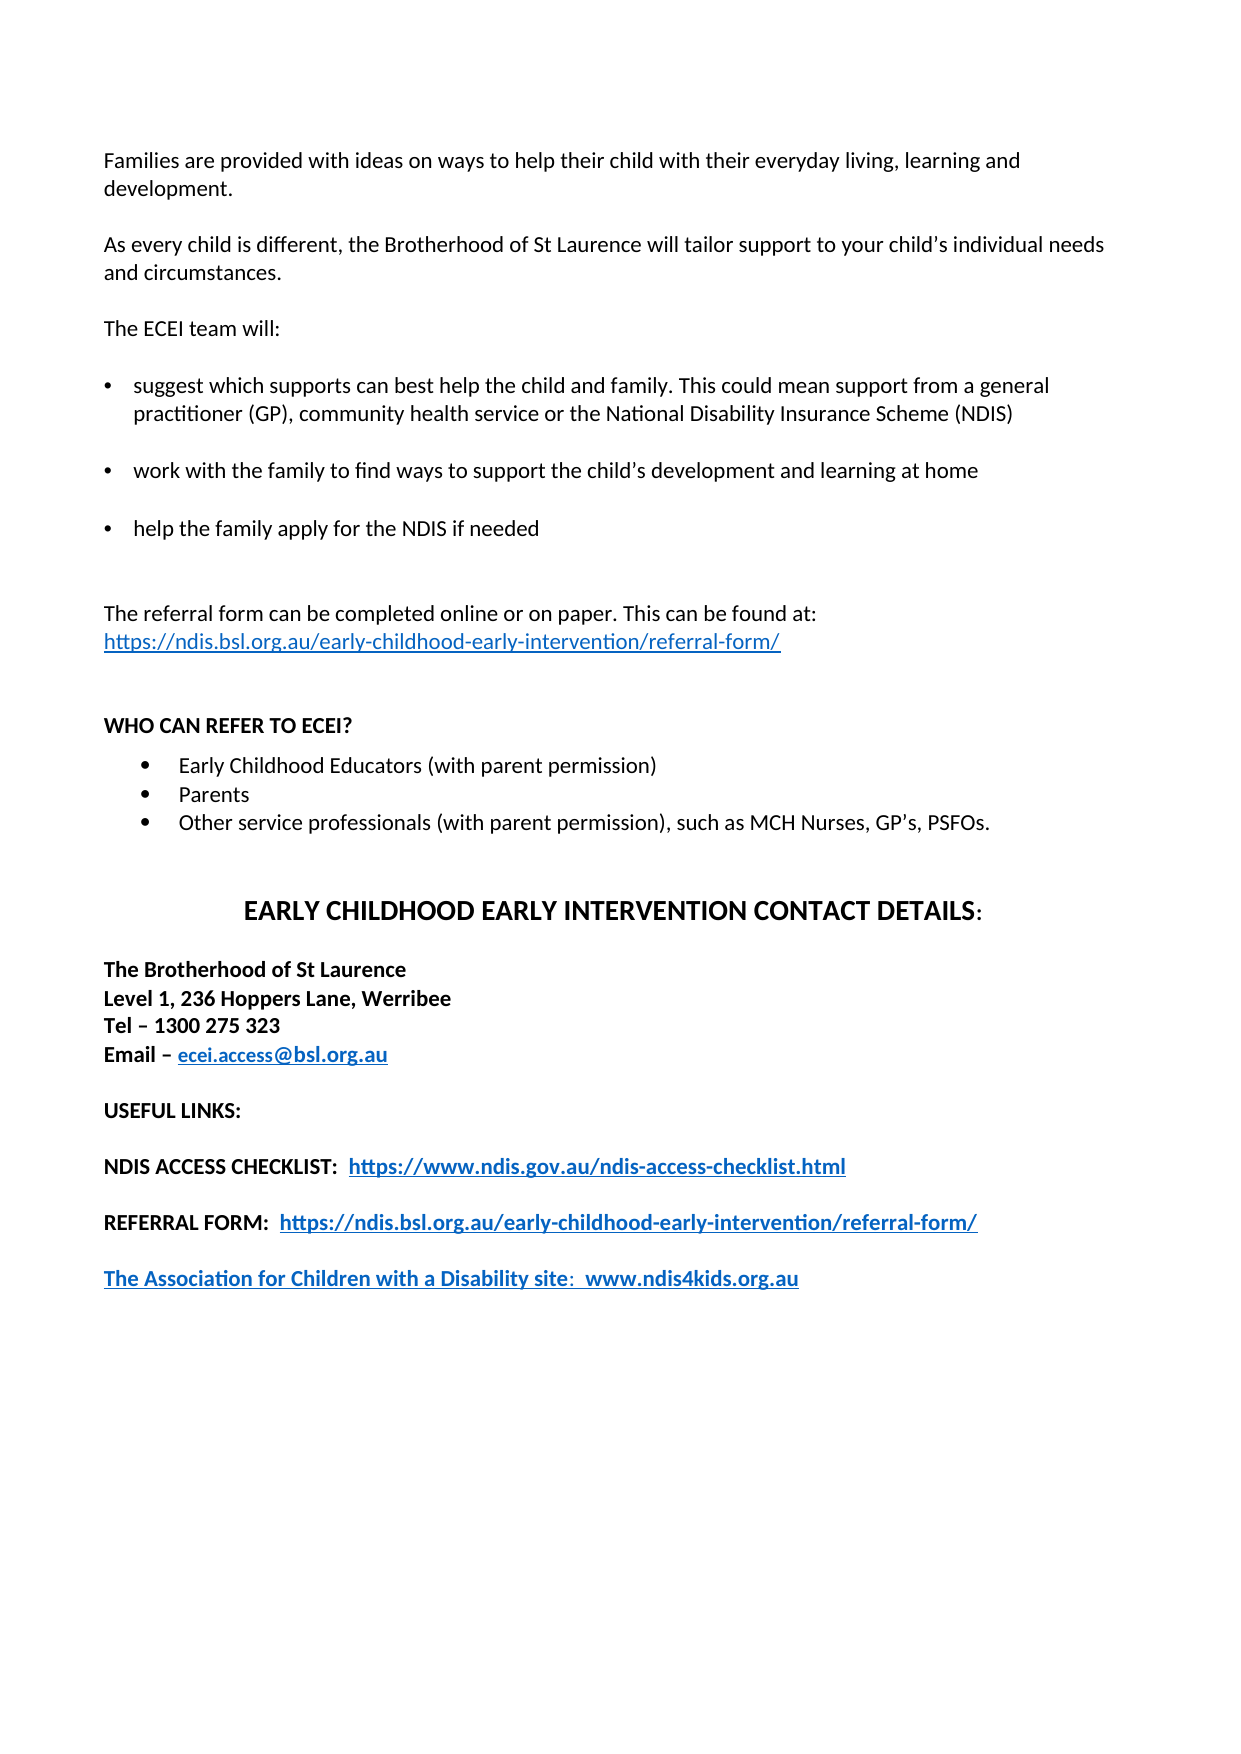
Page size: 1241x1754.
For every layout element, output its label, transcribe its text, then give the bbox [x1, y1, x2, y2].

text The Association for Children with a Disability site: www.ndis4kids.org.au [103, 1264, 1122, 1292]
text Families are provided with ideas on ways to help their child with their everyday living, learning and development. [103, 146, 1122, 202]
text https://ndis.bsl.org.au/early-childhood-early-intervention/referral-form/ [103, 627, 1122, 655]
text The ECEI team will: [103, 314, 1122, 342]
text REFERRAL FORM: https://ndis.bsl.org.au/early-childhood-early-intervention/referral-form/ [103, 1208, 1122, 1236]
list suggest which supports can best help the child and family. This could mean support from a general practitioner (GP), community health service or the National Disability Insurance Scheme (NDIS) [103, 371, 1122, 427]
text USEFUL LINKS: [103, 1096, 1122, 1124]
text The referral form can be completed online or on paper. This can be found at: [103, 599, 1122, 627]
list Parents [141, 780, 1122, 808]
list Early Childhood Educators (with parent permission) [141, 752, 1122, 780]
list work with the family to find ways to support the child’s development and learning at home [103, 457, 1122, 485]
text NDIS ACCESS CHECKLIST: https://www.ndis.gov.au/ndis-access-checklist.html [103, 1152, 1122, 1180]
list help the family apply for the NDIS if needed [103, 514, 1122, 542]
text Tel – 1300 275 323 [103, 1012, 1122, 1040]
text Level 1, 236 Hoppers Lane, Werribee [103, 984, 1122, 1012]
text As every child is different, the Brotherhood of St Laurence will tailor support to your child’s individual needs and circumstances. [103, 230, 1122, 286]
text Email – ecei.access@bsl.org.au [103, 1040, 1122, 1068]
list Other service professionals (with parent permission), such as MCH Nurses, GP’s, PSFOs. [141, 808, 1122, 836]
text EARLY CHILDHOOD EARLY INTERVENTION CONTACT DETAILS: [103, 892, 1122, 928]
text The Brotherhood of St Laurence [103, 956, 1122, 984]
text WHO CAN REFER TO ECEI? [103, 711, 1122, 739]
